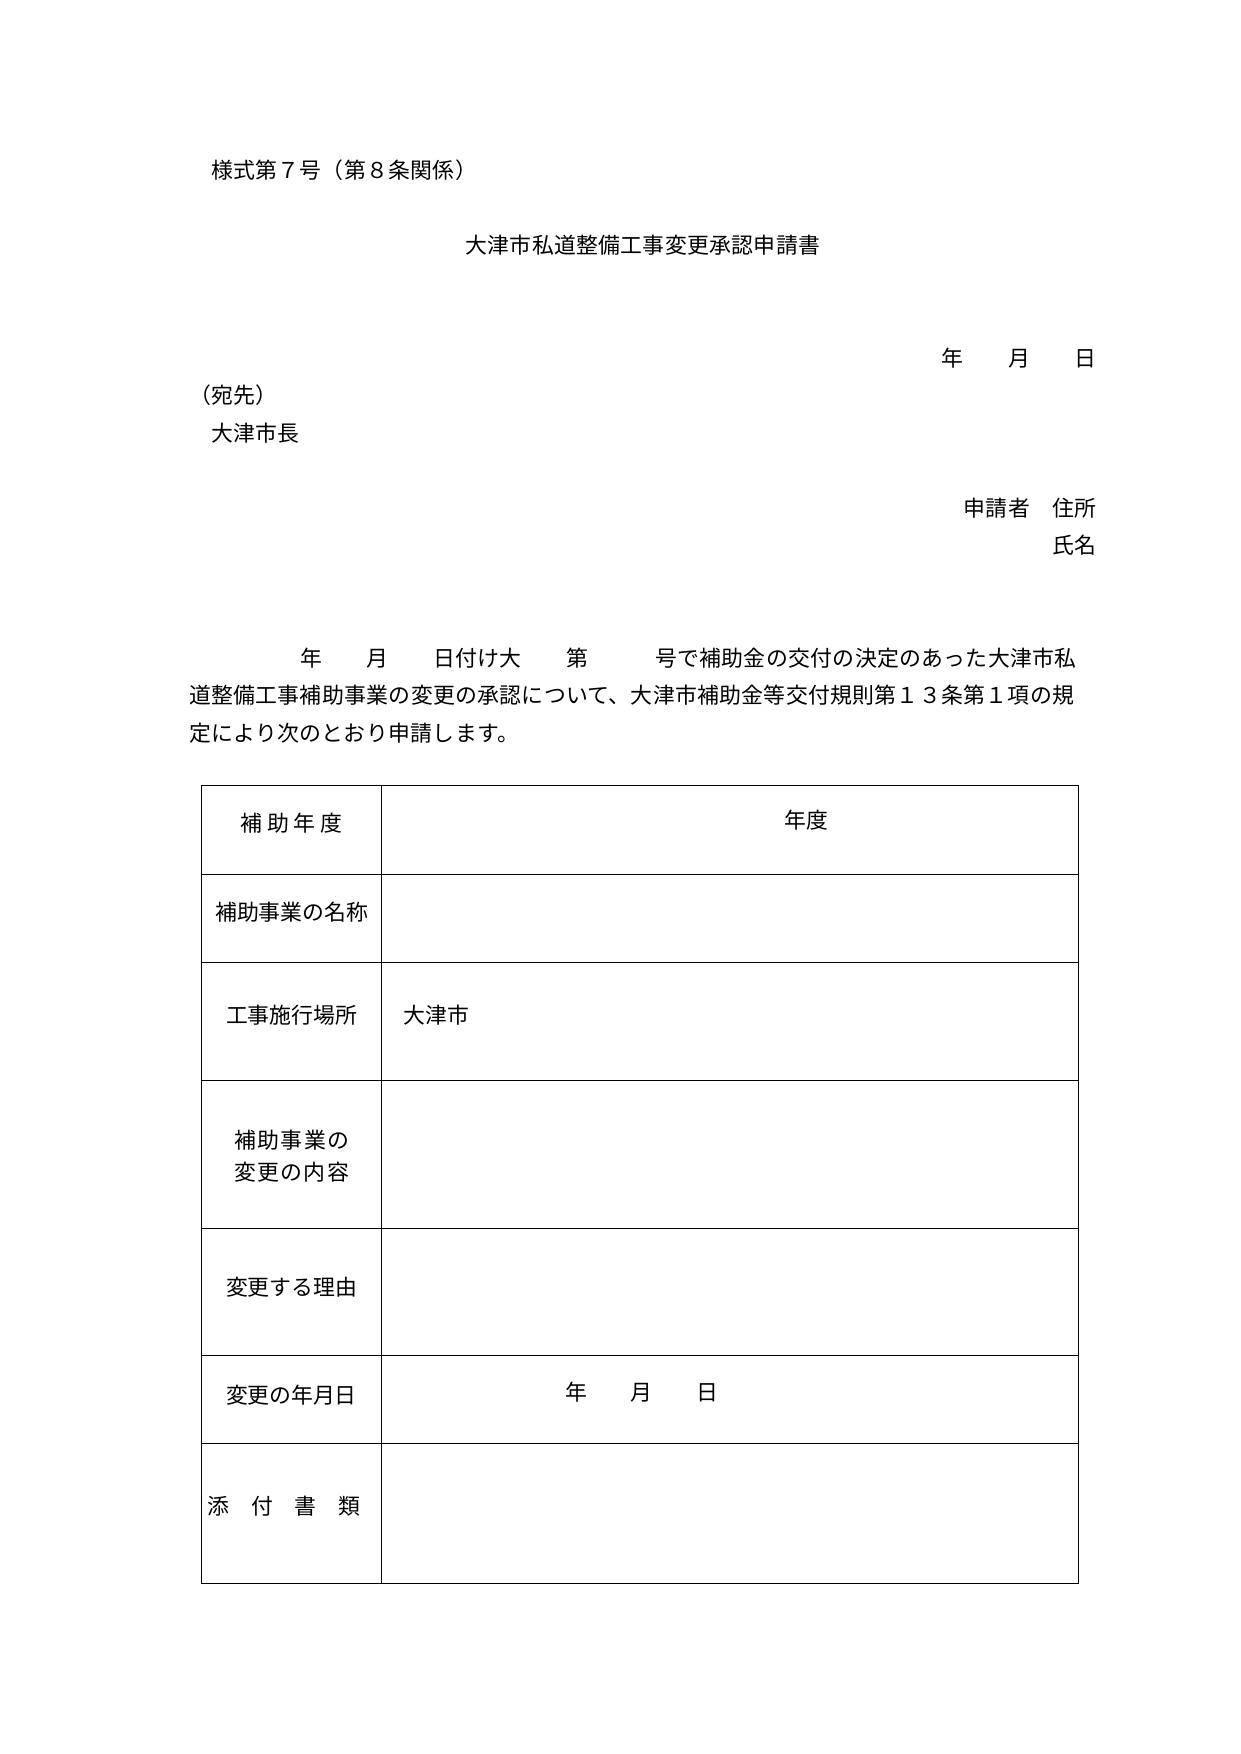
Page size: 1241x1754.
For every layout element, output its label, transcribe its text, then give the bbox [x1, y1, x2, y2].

table_cell 変更する理由 [202, 1229, 381, 1355]
table_header 補 助 年 度 [202, 786, 381, 874]
table_cell 工事施行場所 [202, 963, 381, 1080]
table_cell [382, 1229, 1078, 1355]
table_cell 補助事業の 変更の内容 [202, 1081, 381, 1228]
text 氏名 [189, 523, 1096, 560]
text 大津市長 [211, 410, 1096, 448]
table_cell 年 月 日 [382, 1356, 1078, 1443]
table_cell 変更の年月日 [202, 1356, 381, 1443]
table_cell 補助事業の名称 [202, 875, 381, 962]
table_cell [382, 1081, 1078, 1228]
text 年 月 日 [189, 335, 1096, 373]
text 大津市私道整備工事変更承認申請書 [189, 223, 1096, 260]
table_header 年度 [382, 786, 1078, 874]
text 年 月 日付け大 第 号で補助金の交付の決定のあった大津市私道整備工事補助事業の変更の承認について、大津市補助金等交付規則第１３条第１項の規定により次のとおり申請します。 [189, 635, 1096, 748]
text 様式第７号（第８条関係） [211, 148, 1096, 185]
text 申請者 住所 [189, 485, 1096, 523]
table_cell [382, 875, 1078, 962]
table_cell [382, 1444, 1078, 1583]
text （宛先） [189, 373, 1096, 410]
table_cell 添 付 書 類 [202, 1444, 381, 1583]
table_cell 大津市 [382, 963, 1078, 1080]
